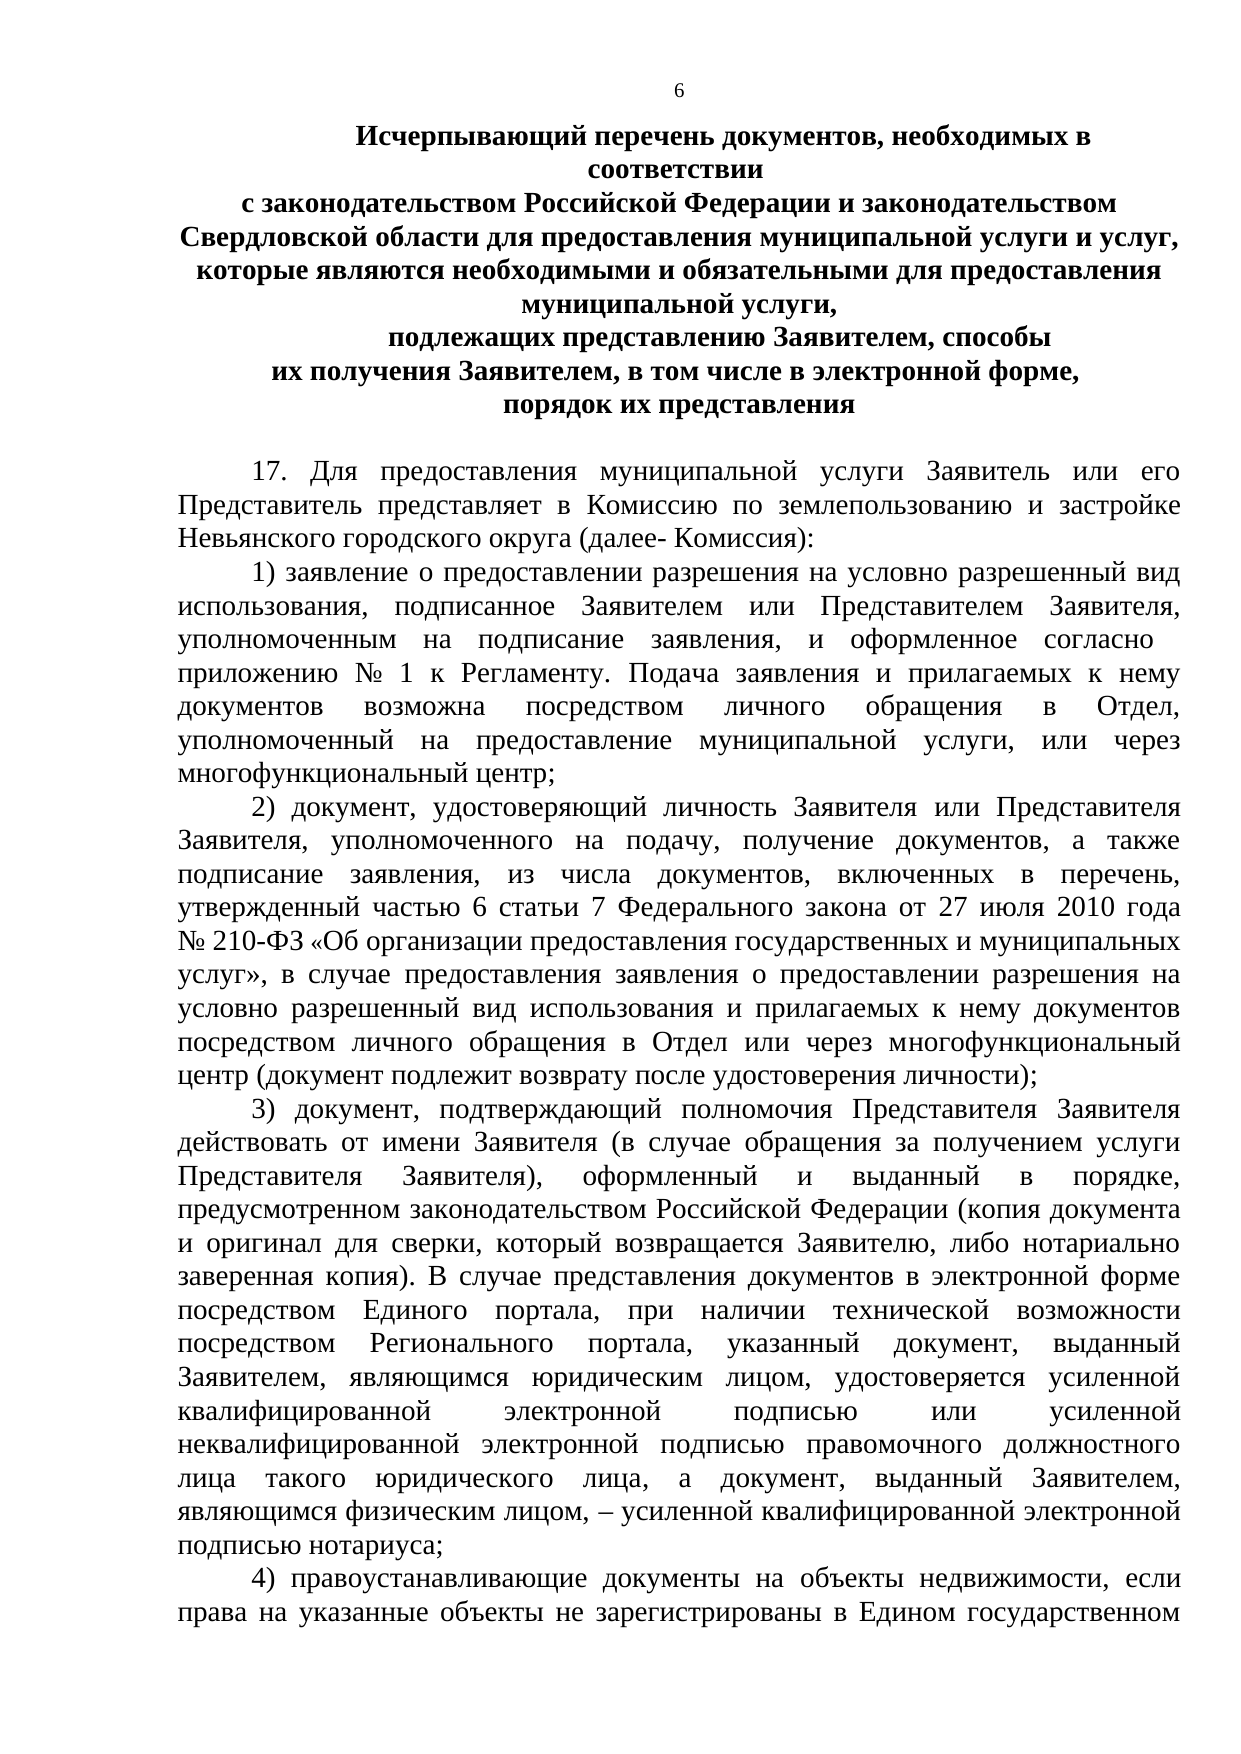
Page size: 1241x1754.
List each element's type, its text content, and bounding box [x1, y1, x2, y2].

text 1) заявление о предоставлении разрешения на условно разрешенный вид использования, подписанное Заявителем или Представителем Заявителя, уполномоченным на подписание заявления, и оформленное согласно приложению № 1 к Регламенту. Подача заявления и прилагаемых к нему документов возможна посредством личного обращения в Отдел, уполномоченный на предоставление муниципальной услуги, или через многофункциональный центр; [177, 554, 1181, 789]
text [177, 1560, 1181, 1627]
text 3) документ, подтверждающий полномочия Представителя Заявителя действовать от имени Заявителя (в случае обращения за получением услуги Представителя Заявителя), оформленный и выданный в порядке, предусмотренном законодательством Российской Федерации (копия документа и оригинал для сверки, который возвращается Заявителю, либо нотариально заверенная копия). В случае представления документов в электронной форме посредством Единого портала, при наличии технической возможности посредством Регионального портала, указанный документ, выданный Заявителем, являющимся юридическим лицом, удостоверяется усиленной квалифицированной электронной подписью или усиленной неквалифицированной электронной подписью правомочного должностного лица такого юридического лица, а документ, выданный Заявителем, являющимся физическим лицом, – усиленной квалифицированной электронной подписью нотариуса; [177, 1091, 1181, 1560]
text Исчерпывающий перечень документов, необходимых в соответствии с законодательством Российской Федерации и законодательством Свердловской области для предоставления муниципальной услуги и услуг, которые являются необходимыми и обязательными для предоставления муниципальной услуги, [177, 118, 1181, 319]
text 2) документ, удостоверяющий личность Заявителя или Представителя Заявителя, уполномоченного на подачу, получение документов, а также подписание заявления, из числа документов, включенных в перечень, утвержденный частью 6 статьи 7 Федерального закона от 27 июля 2010 года № 210-ФЗ «Об организации предоставления государственных и муниципальных услуг», в случае предоставления заявления о предоставлении разрешения на условно разрешенный вид использования и прилагаемых к нему документов посредством личного обращения в Отдел или через многофункциональный центр (документ подлежит возврату после удостоверения личности); [177, 789, 1181, 1091]
text подлежащих представлению Заявителем, способы их получения Заявителем, в том числе в электронной форме, порядок их представления [177, 319, 1181, 420]
text 17. Для предоставления муниципальной услуги Заявитель или его Представитель представляет в Комиссию по землепользованию и застройке Невьянского городского округа (далее- Комиссия): [177, 453, 1181, 554]
